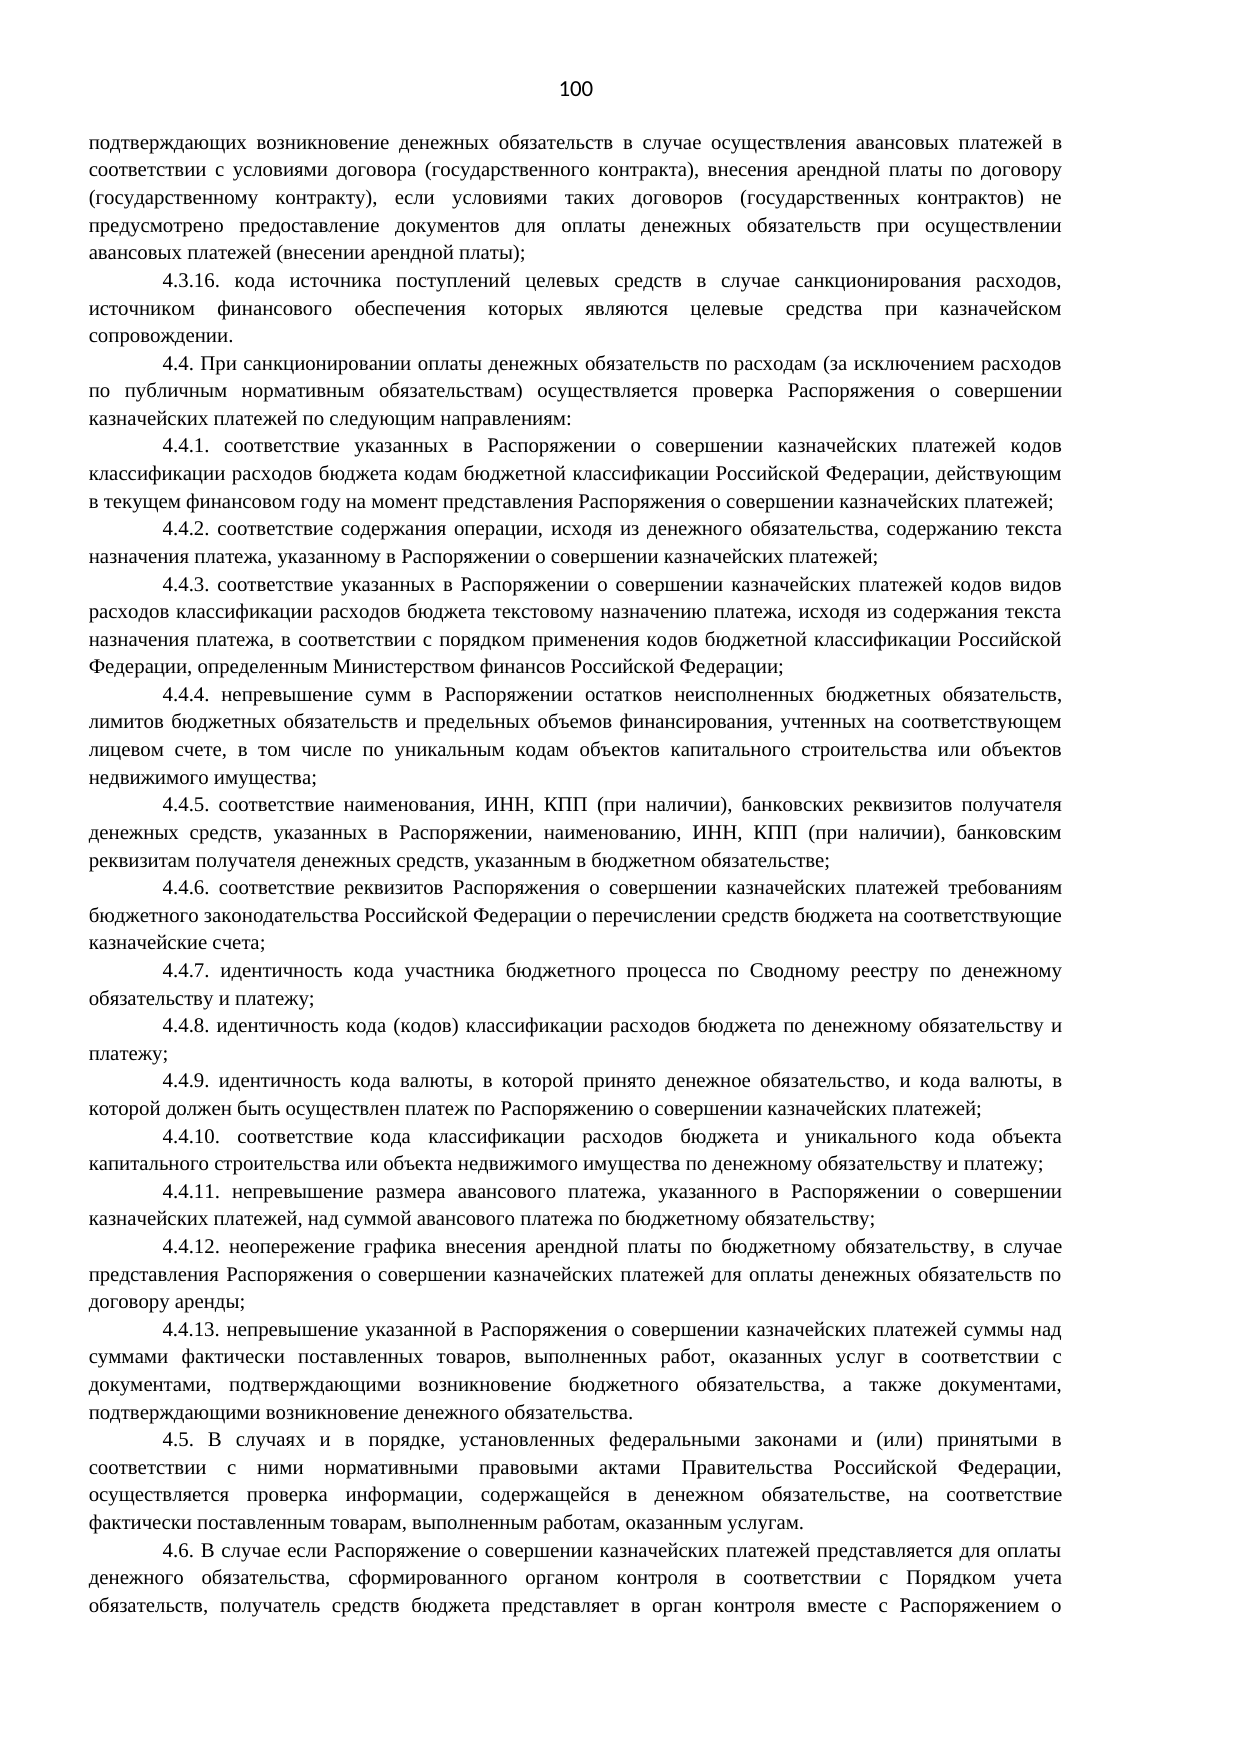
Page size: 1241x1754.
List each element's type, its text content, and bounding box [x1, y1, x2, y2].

text 4.5. В случаях и в порядке, установленных федеральными законами и (или) принятыми в соответствии с ними нормативными правовыми актами Правительства Российской Федерации, осуществляется проверка информации, содержащейся в денежном обязательстве, на соответствие фактически поставленным товарам, выполненным работам, оказанным услугам. [88, 1427, 1063, 1534]
text 4.4.3. соответствие указанных в Распоряжении о совершении казначейских платежей кодов видов расходов классификации расходов бюджета текстовому назначению платежа, исходя из содержания текста назначения платежа, в соответствии с порядком применения кодов бюджетной классификации Российской Федерации, определенным Министерством финансов Российской Федерации; [88, 571, 1063, 678]
text 4.4.1. соответствие указанных в Распоряжении о совершении казначейских платежей кодов классификации расходов бюджета кодам бюджетной классификации Российской Федерации, действующим в текущем финансовом году на момент представления Распоряжения о совершении казначейских платежей; [88, 433, 1063, 513]
text 4.3.16. кода источника поступлений целевых средств в случае санкционирования расходов, источником финансового обеспечения которых являются целевые средства при казначейском сопровождении. [88, 268, 1063, 347]
text 4.4.4. непревышение сумм в Распоряжении остатков неисполненных бюджетных обязательств, лимитов бюджетных обязательств и предельных объемов финансирования, учтенных на соответствующем лицевом счете, в том числе по уникальным кодам объектов капитального строительства или объектов недвижимого имущества; [88, 682, 1063, 789]
text 4.4.2. соответствие содержания операции, исходя из денежного обязательства, содержанию текста назначения платежа, указанному в Распоряжении о совершении казначейских платежей; [88, 516, 1063, 568]
text 4.4.8. идентичность кода (кодов) классификации расходов бюджета по денежному обязательству и платежу; [88, 1013, 1063, 1065]
text 4.4.11. непревышение размера авансового платежа, указанного в Распоряжении о совершении казначейских платежей, над суммой авансового платежа по бюджетному обязательству; [88, 1179, 1063, 1230]
text 4.4.7. идентичность кода участника бюджетного процесса по Сводному реестру по денежному обязательству и платежу; [88, 958, 1063, 1009]
text 4.4.10. соответствие кода классификации расходов бюджета и уникального кода объекта капитального строительства или объекта недвижимого имущества по денежному обязательству и платежу; [88, 1123, 1063, 1175]
text 4.4.5. соответствие наименования, ИНН, КПП (при наличии), банковских реквизитов получателя денежных средств, указанных в Распоряжении, наименованию, ИНН, КПП (при наличии), банковским реквизитам получателя денежных средств, указанным в бюджетном обязательстве; [88, 792, 1063, 872]
text 4.4.6. соответствие реквизитов Распоряжения о совершении казначейских платежей требованиям бюджетного законодательства Российской Федерации о перечислении средств бюджета на соответствующие казначейские счета; [88, 875, 1063, 954]
text 4.4.12. неопережение графика внесения арендной платы по бюджетному обязательству, в случае представления Распоряжения о совершении казначейских платежей для оплаты денежных обязательств по договору аренды; [88, 1234, 1063, 1313]
text 4.4.9. идентичность кода валюты, в которой принято денежное обязательство, и кода валюты, в которой должен быть осуществлен платеж по Распоряжению о совершении казначейских платежей; [88, 1068, 1063, 1120]
text 4.4. При санкционировании оплаты денежных обязательств по расходам (за исключением расходов по публичным нормативным обязательствам) осуществляется проверка Распоряжения о совершении казначейских платежей по следующим направлениям: [88, 351, 1063, 430]
text 4.4.13. непревышение указанной в Распоряжения о совершении казначейских платежей суммы над суммами фактически поставленных товаров, выполненных работ, оказанных услуг в соответствии с документами, подтверждающими возникновение бюджетного обязательства, а также документами, подтверждающими возникновение денежного обязательства. [88, 1317, 1063, 1424]
